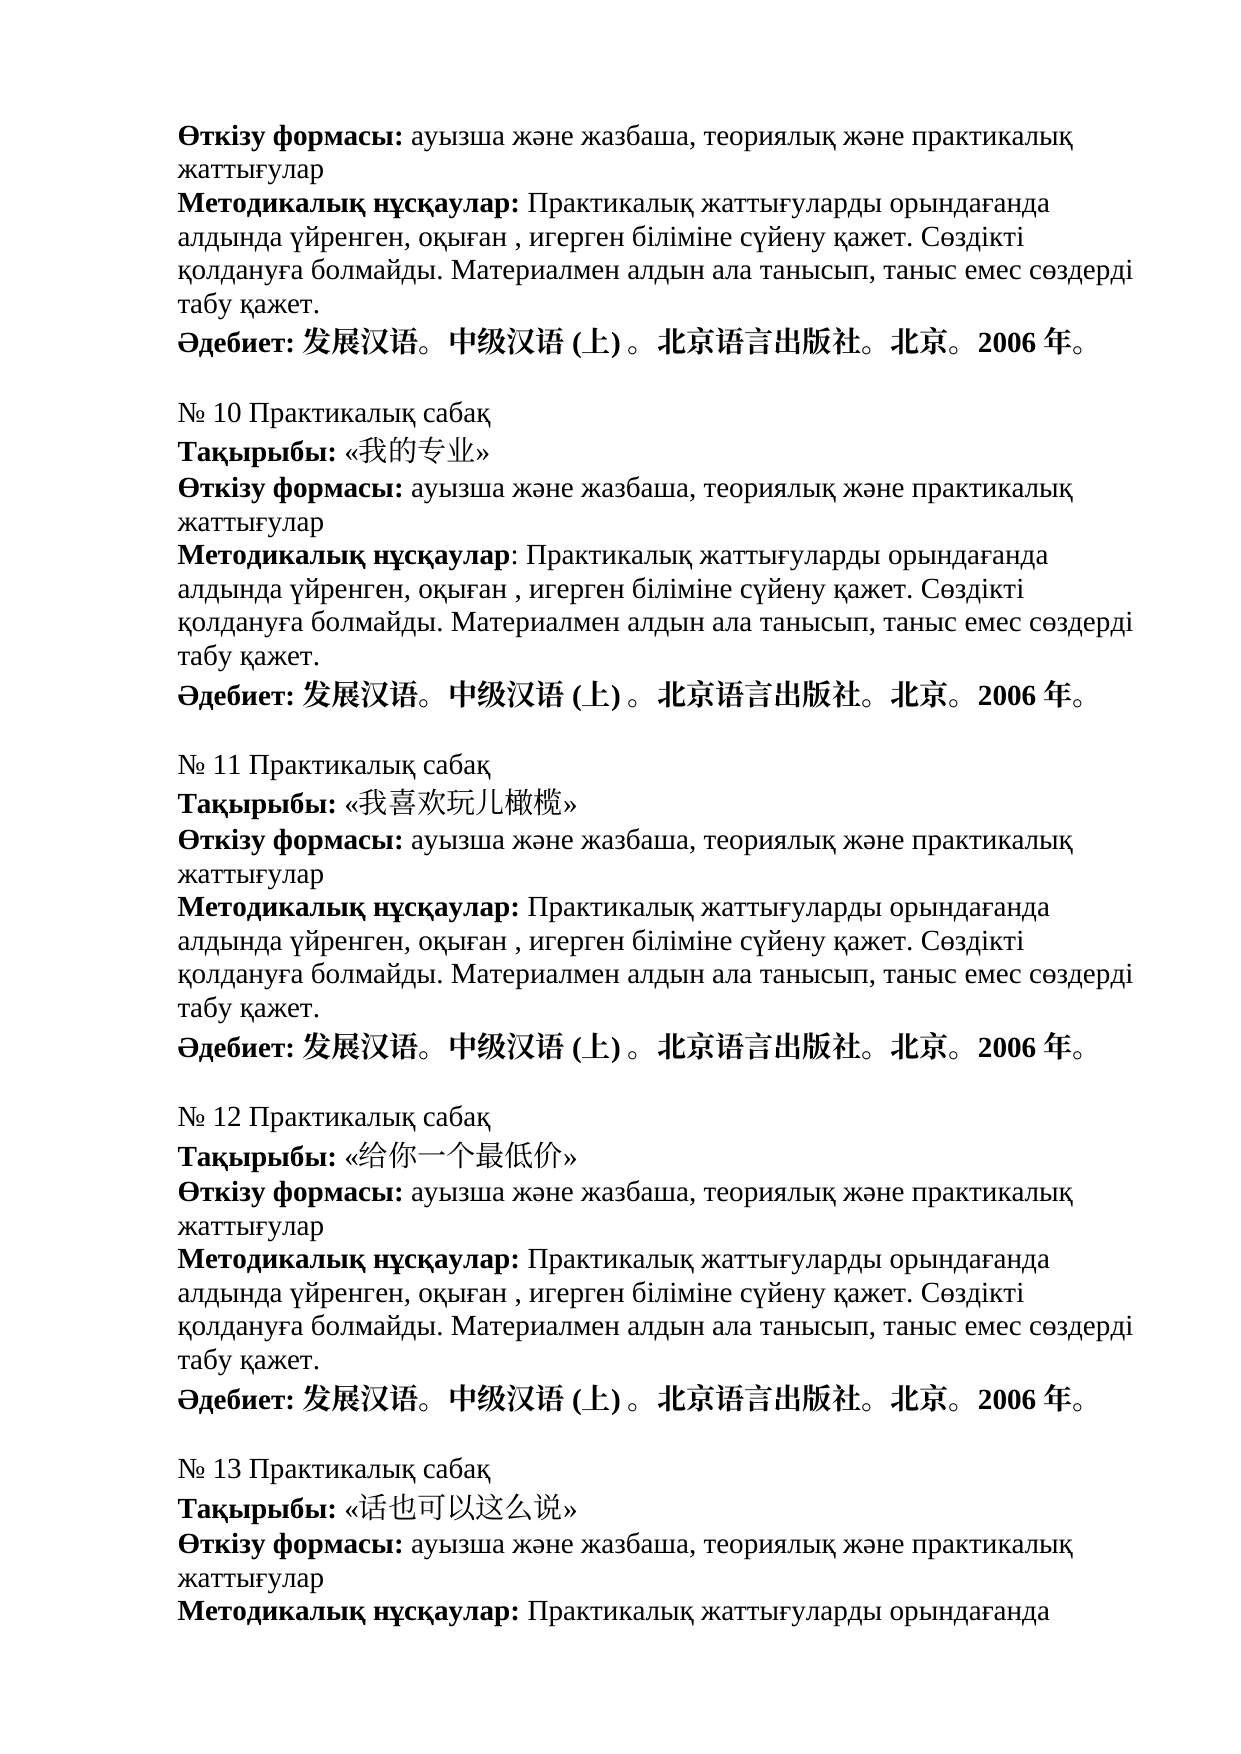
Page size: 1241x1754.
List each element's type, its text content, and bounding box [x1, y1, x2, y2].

text Тақырыбы: «我喜欢玩儿橄榄» [177, 780, 1152, 822]
text табу қажет. [177, 990, 1152, 1023]
text жаттығулар [177, 1208, 1152, 1241]
text қолдануға болмайды. Материалмен алдын ала танысып, таныс емес сөздерді [177, 956, 1152, 990]
text Әдебиет: 发展汉语。中级汉语 (上) 。北京语言出版社。北京。2006 年。 [177, 1376, 1152, 1417]
text жаттығулар [177, 152, 1152, 185]
text табу қажет. [177, 1342, 1152, 1376]
text алдында үйренген, оқыған , игерген біліміне сүйену қажет. Сөздікті [177, 1275, 1152, 1308]
text Тақырыбы: «话也可以这么说» [177, 1484, 1152, 1526]
text алдында үйренген, оқыған , игерген біліміне сүйену қажет. Сөздікті [177, 219, 1152, 252]
text № 11 Практикалық сабақ [177, 747, 1152, 780]
text табу қажет. [177, 286, 1152, 319]
text Өткізу формасы: ауызша және жазбаша, теориялық және практикалық [177, 1174, 1152, 1208]
text табу қажет. [177, 638, 1152, 671]
text Өткізу формасы: ауызша және жазбаша, теориялық және практикалық [177, 822, 1152, 856]
text Әдебиет: 发展汉语。中级汉语 (上) 。北京语言出版社。北京。2006 年。 [177, 319, 1152, 361]
text Методикалық нұсқаулар: Практикалық жаттығуларды орындағанда [177, 537, 1152, 571]
text Әдебиет: 发展汉语。中级汉语 (上) 。北京语言出版社。北京。2006 年。 [177, 671, 1152, 713]
text жаттығулар [177, 856, 1152, 889]
text Методикалық нұсқаулар: Практикалық жаттығуларды орындағанда [177, 185, 1152, 219]
text Методикалық нұсқаулар: Практикалық жаттығуларды орындағанда [177, 889, 1152, 923]
text алдында үйренген, оқыған , игерген біліміне сүйену қажет. Сөздікті [177, 923, 1152, 956]
text № 10 Практикалық сабақ [177, 395, 1152, 428]
text Методикалық нұсқаулар: Практикалық жаттығуларды орындағанда [177, 1241, 1152, 1275]
text Өткізу формасы: ауызша және жазбаша, теориялық және практикалық [177, 1526, 1152, 1560]
text қолдануға болмайды. Материалмен алдын ала танысып, таныс емес сөздерді [177, 1308, 1152, 1342]
text алдында үйренген, оқыған , игерген біліміне сүйену қажет. Сөздікті [177, 571, 1152, 604]
text Тақырыбы: «我的专业» [177, 428, 1152, 470]
text Методикалық нұсқаулар: Практикалық жаттығуларды орындағанда [177, 1593, 1152, 1627]
text № 13 Практикалық сабақ [177, 1451, 1152, 1484]
text Өткізу формасы: ауызша және жазбаша, теориялық және практикалық [177, 470, 1152, 504]
text Әдебиет: 发展汉语。中级汉语 (上) 。北京语言出版社。北京。2006 年。 [177, 1023, 1152, 1065]
text Тақырыбы: «给你一个最低价» [177, 1132, 1152, 1174]
text қолдануға болмайды. Материалмен алдын ала танысып, таныс емес сөздерді [177, 252, 1152, 286]
text жаттығулар [177, 1560, 1152, 1593]
text жаттығулар [177, 504, 1152, 537]
text № 12 Практикалық сабақ [177, 1099, 1152, 1132]
text қолдануға болмайды. Материалмен алдын ала танысып, таныс емес сөздерді [177, 604, 1152, 638]
text Өткізу формасы: ауызша және жазбаша, теориялық және практикалық [177, 118, 1152, 152]
